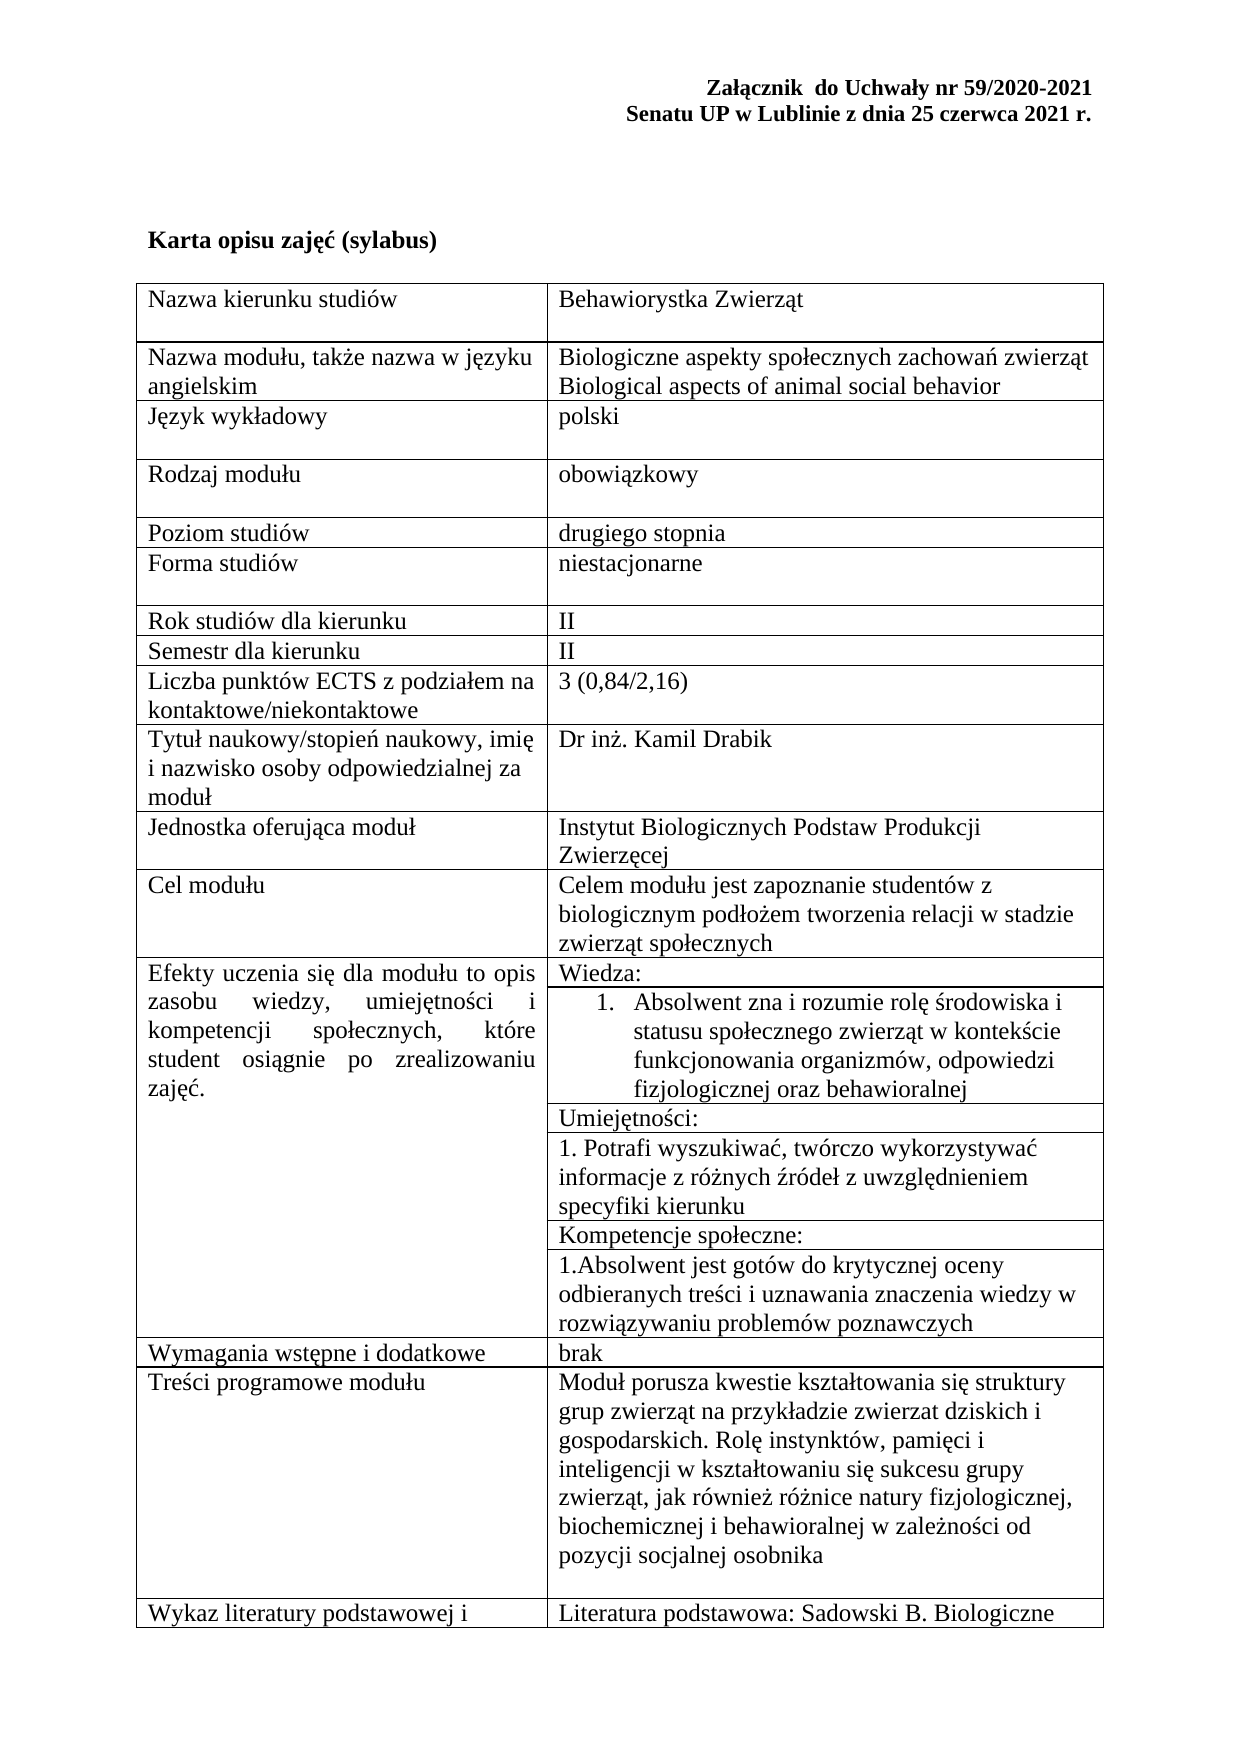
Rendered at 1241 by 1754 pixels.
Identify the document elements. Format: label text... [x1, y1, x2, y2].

text Karta opisu zajęć (sylabus) [148, 225, 1092, 254]
table_cell Moduł porusza kwestie kształtowania się struktury grup zwierząt na przykładzie zwierzat dziskich i gospodarskich. Rolę instynktów, pamięci i inteligencji w kształtowaniu się sukcesu grupy zwierząt, jak również różnice natury fizjologicznej, biochemicznej i behawioralnej w zależności od pozycji socjalnej osobnika [548, 1368, 1103, 1597]
table_cell Efekty uczenia się dla modułu to opis zasobu wiedzy, umiejętności i kompetencji społecznych, które student osiągnie po zrealizowaniu zajęć. [137, 958, 547, 1337]
table_cell Umiejętności: [548, 1104, 1103, 1132]
table_cell Semestr dla kierunku [137, 636, 547, 665]
table_cell Jednostka oferująca moduł [137, 812, 547, 869]
table_cell Kompetencje społeczne: [548, 1221, 1103, 1249]
table_cell Rodzaj modułu [137, 460, 547, 517]
table_cell Dr inż. Kamil Drabik [548, 725, 1103, 811]
table_cell Nazwa modułu, także nazwa w języku angielskim [137, 343, 547, 400]
table_cell 1.Absolwent jest gotów do krytycznej oceny odbieranych treści i uznawania znaczenia wiedzy w rozwiązywaniu problemów poznawczych [548, 1250, 1103, 1337]
table_cell 3 (0,84/2,16) [548, 666, 1103, 723]
table_cell Język wykładowy [137, 401, 547, 458]
table_cell Wymagania wstępne i dodatkowe [137, 1338, 547, 1366]
table_cell drugiego stopnia [548, 518, 1103, 547]
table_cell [548, 1599, 1103, 1627]
table_cell Biologiczne aspekty społecznych zachowań zwierząt Biological aspects of animal social behavior [548, 343, 1103, 400]
table_cell Absolwent zna i rozumie rolę środowiska i statusu społecznego zwierząt w kontekście funkcjonowania organizmów, odpowiedzi fizjologicznej oraz behawioralnej [548, 988, 1103, 1102]
table_cell Wiedza: [548, 958, 1103, 986]
table_cell brak [548, 1338, 1103, 1366]
table_header Behawiorystka Zwierząt [548, 284, 1103, 341]
table_cell Cel modułu [137, 870, 547, 957]
table_cell II [548, 636, 1103, 665]
table_cell Forma studiów [137, 548, 547, 605]
table_cell Tytuł naukowy/stopień naukowy, imię i nazwisko osoby odpowiedzialnej za moduł [137, 725, 547, 811]
table_cell Rok studiów dla kierunku [137, 606, 547, 635]
table_cell II [548, 606, 1103, 635]
table_cell polski [548, 401, 1103, 458]
table_cell obowiązkowy [548, 460, 1103, 517]
table_cell Instytut Biologicznych Podstaw Produkcji Zwierzęcej [548, 812, 1103, 869]
table_header Nazwa kierunku studiów [137, 284, 547, 341]
table_cell Treści programowe modułu [137, 1368, 547, 1597]
table_cell Liczba punktów ECTS z podziałem na kontaktowe/niekontaktowe [137, 666, 547, 723]
table_cell 1. Potrafi wyszukiwać, twórczo wykorzystywać informacje z różnych źródeł z uwzględnieniem specyfiki kierunku [548, 1133, 1103, 1219]
table_cell niestacjonarne [548, 548, 1103, 605]
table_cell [137, 1599, 547, 1627]
table_cell Celem modułu jest zapoznanie studentów z biologicznym podłożem tworzenia relacji w stadzie zwierząt społecznych [548, 870, 1103, 957]
table_cell Poziom studiów [137, 518, 547, 547]
